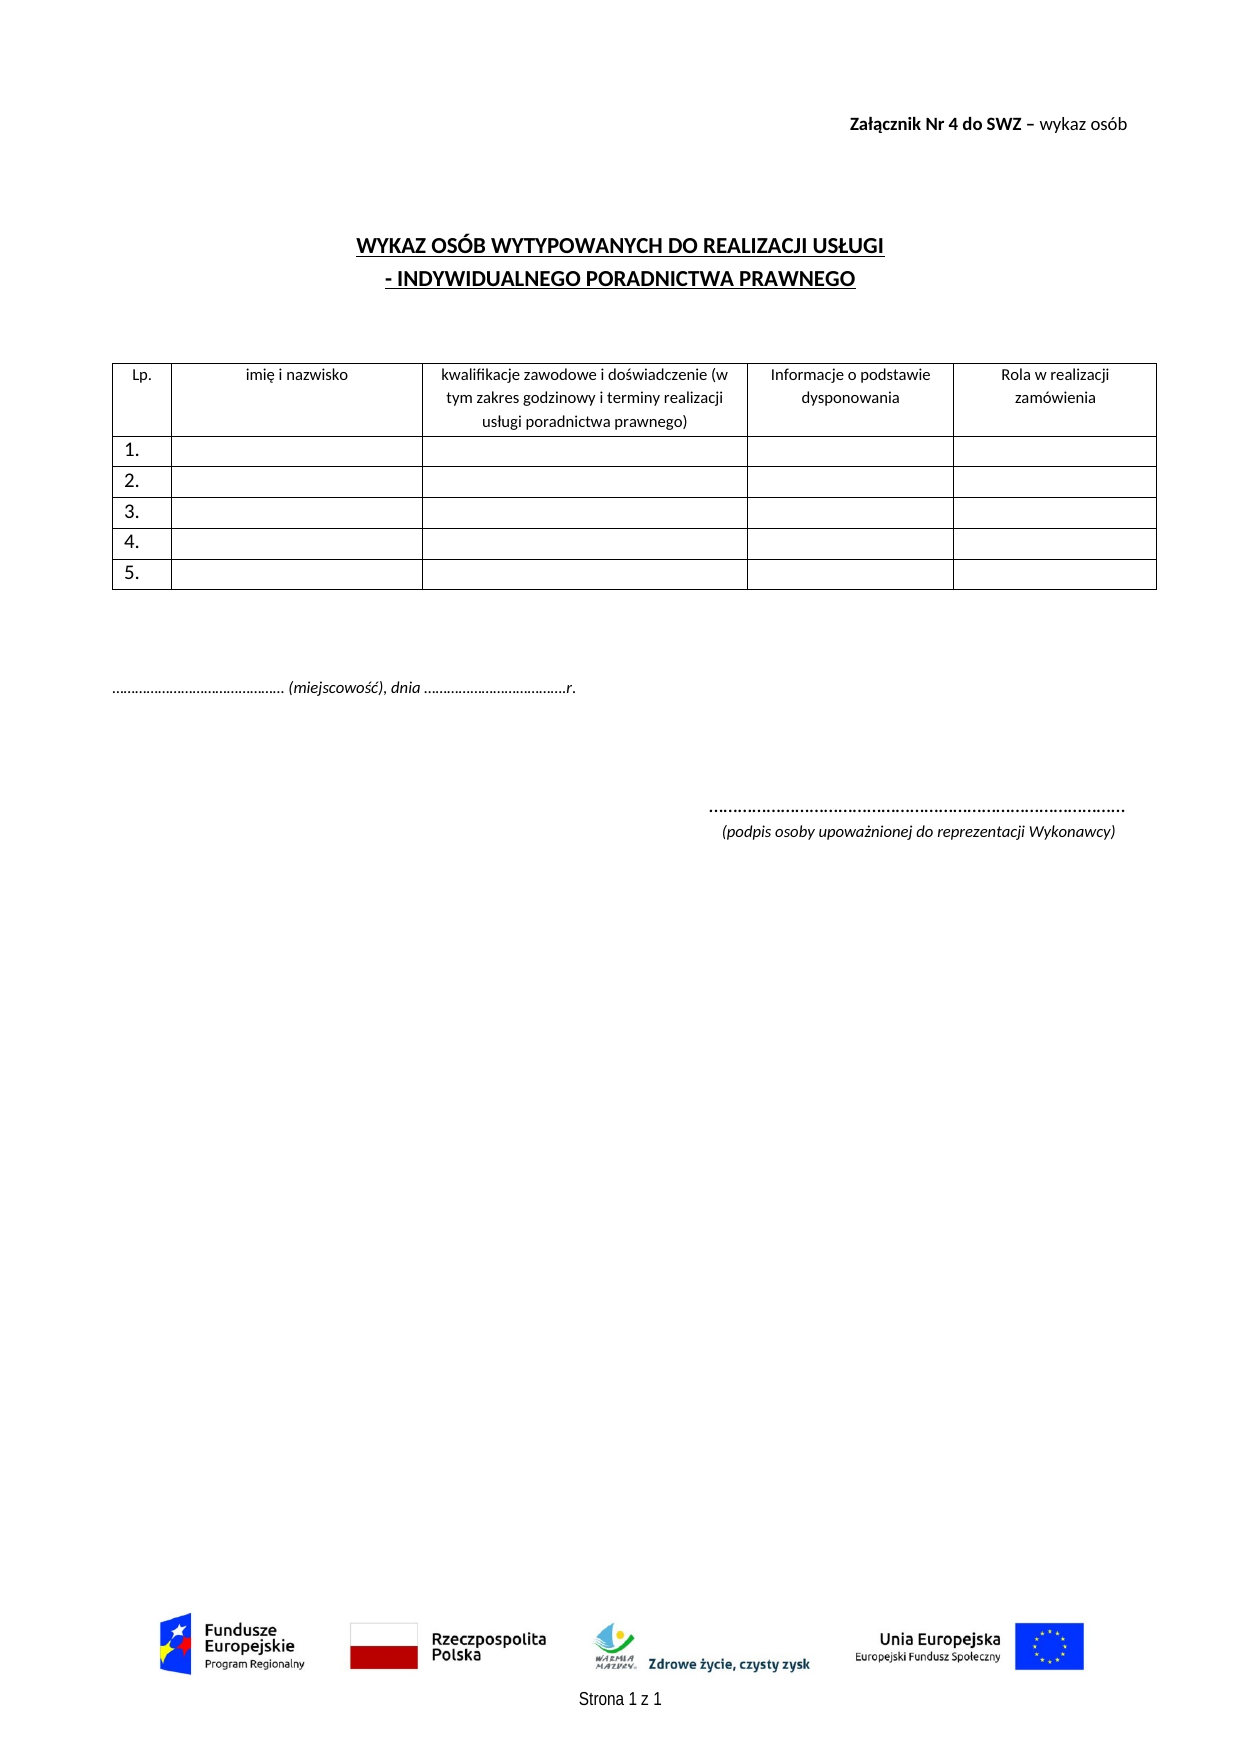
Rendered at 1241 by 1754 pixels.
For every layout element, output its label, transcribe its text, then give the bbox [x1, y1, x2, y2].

table_cell [954, 529, 1156, 558]
table_cell [423, 437, 747, 466]
table_cell [172, 560, 422, 589]
table_cell [423, 560, 747, 589]
text ……………………………………… (miejscowość), dnia ……………………………….r. [112, 678, 1128, 698]
table_header Rola w realizacji zamówienia [954, 364, 1156, 436]
table_cell [748, 467, 953, 497]
text WYKAZ OSÓB WYTYPOWANYCH DO REALIZACJI USŁUGI [112, 232, 1128, 260]
table_cell 4. [113, 529, 171, 558]
table_header Informacje o podstawie dysponowania [748, 364, 953, 436]
table_cell [172, 498, 422, 528]
table_cell [748, 498, 953, 528]
table_cell [954, 498, 1156, 528]
table_cell [423, 498, 747, 528]
table_cell [748, 437, 953, 466]
table_cell [423, 529, 747, 558]
table_cell [172, 529, 422, 558]
table_cell [423, 467, 747, 497]
table_cell [748, 560, 953, 589]
table_cell [954, 560, 1156, 589]
table_cell [172, 437, 422, 466]
table_cell 3. [113, 498, 171, 528]
table_cell [954, 437, 1156, 466]
table_header Lp. [113, 364, 171, 436]
table_cell 2. [113, 467, 171, 497]
table_cell [954, 467, 1156, 497]
picture [134, 1595, 1106, 1689]
table_header imię i nazwisko [172, 364, 422, 436]
table_cell [172, 467, 422, 497]
table_cell 5. [113, 560, 171, 589]
text Załącznik Nr 4 do SWZ – wykaz osób [850, 112, 1128, 135]
text …………………………………………………………………………… [112, 792, 1128, 818]
text (podpis osoby upoważnionej do reprezentacji Wykonawcy) [112, 822, 1128, 842]
text - INDYWIDUALNEGO PORADNICTWA PRAWNEGO [112, 264, 1128, 292]
table_cell 1. [113, 437, 171, 466]
table_header kwalifikacje zawodowe i doświadczenie (w tym zakres godzinowy i terminy realizacji usługi poradnictwa prawnego) [423, 364, 747, 436]
table_cell [748, 529, 953, 558]
